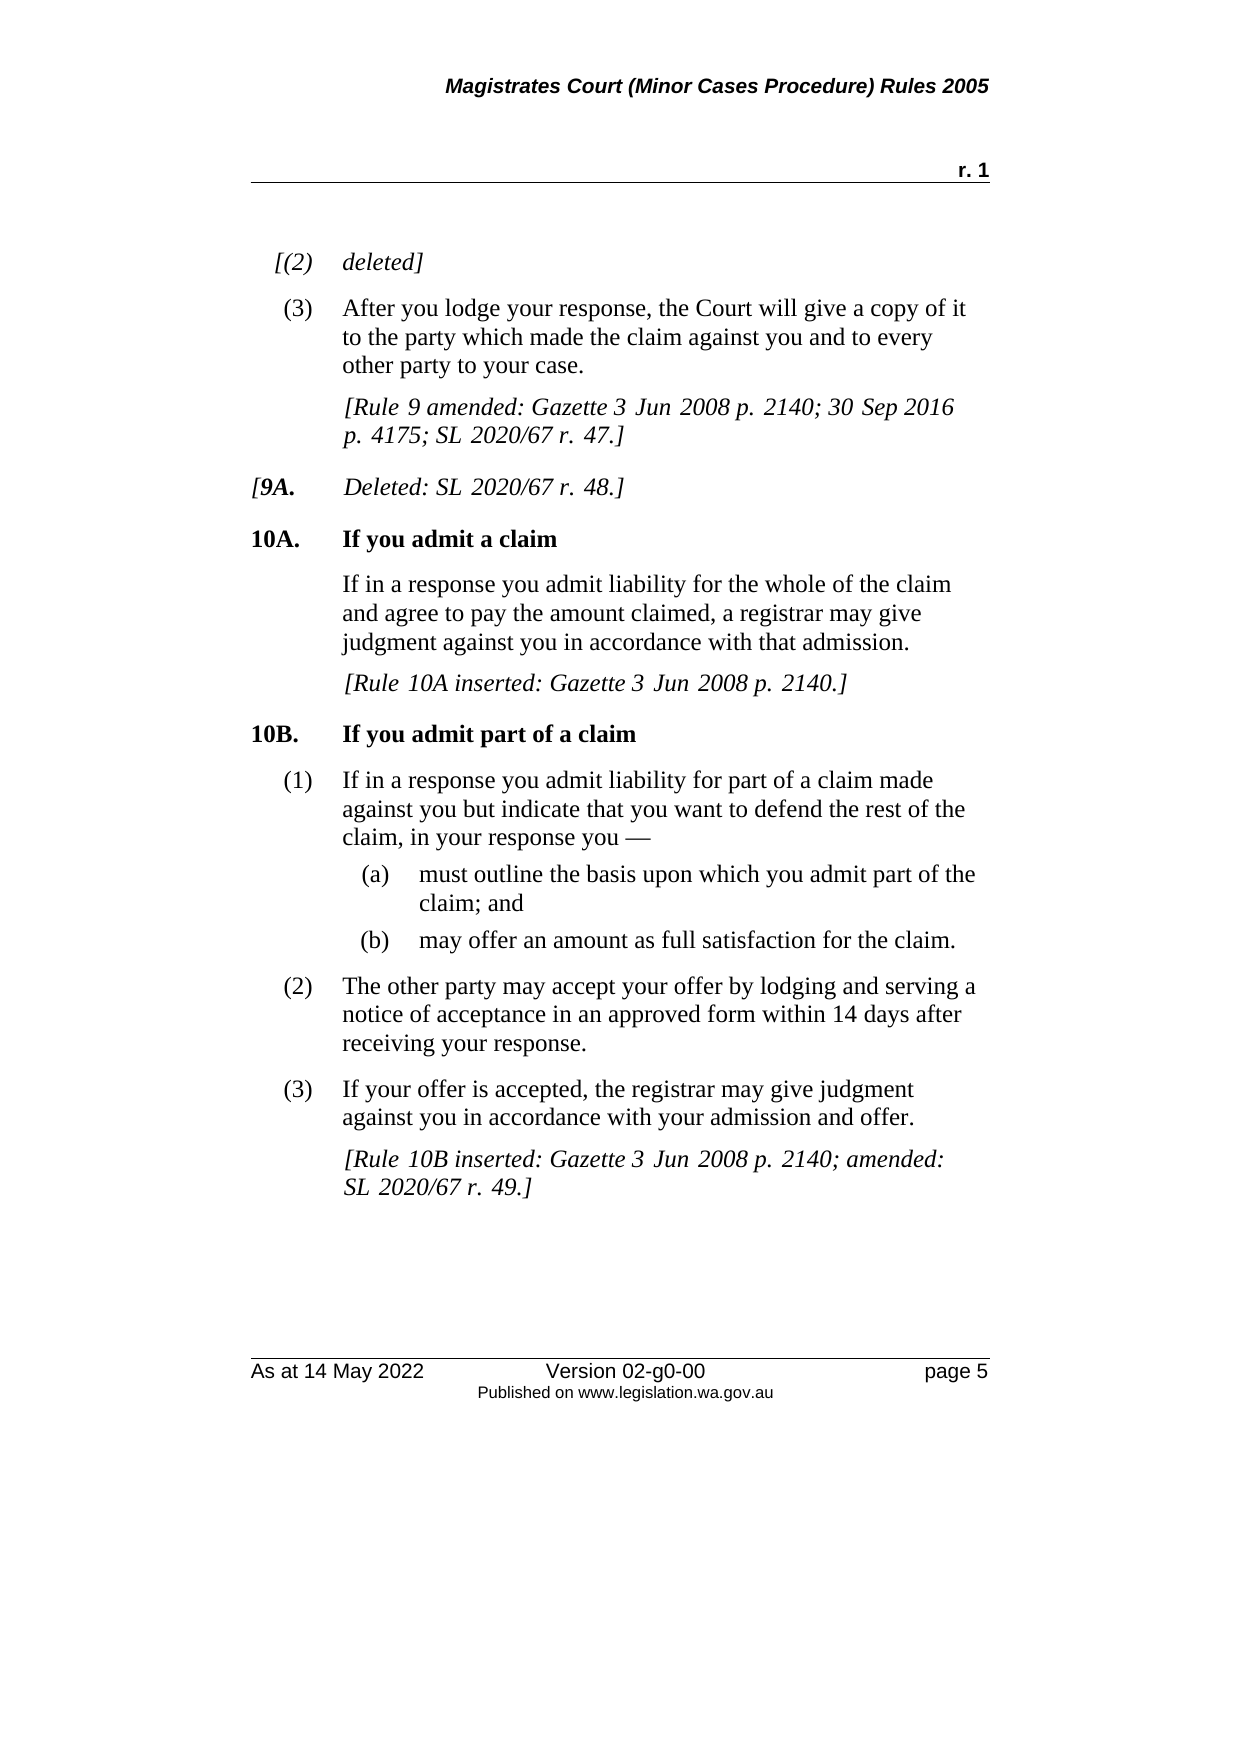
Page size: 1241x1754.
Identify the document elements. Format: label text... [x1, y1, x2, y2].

text [9A. Deleted: SL 2020/67 r. 48.] [251, 472, 990, 501]
text [Rule 10A inserted: Gazette 3 Jun 2008 p. 2140.] [251, 668, 990, 697]
subtitle 10B. If you admit part of a claim [251, 719, 990, 748]
text (3) If your offer is accepted, the registrar may give judgment against you in accordance with your admission and offer. [251, 1074, 990, 1131]
text (3) After you lodge your response, the Court will give a copy of it to the party which made the claim against you and to every other party to your case. [251, 293, 990, 379]
text [Rule 10B inserted: Gazette 3 Jun 2008 p. 2140; amended: SL 2020/67 r. 49.] [251, 1144, 990, 1201]
text [(2) deleted] [251, 247, 990, 276]
text (1) If in a response you admit liability for part of a claim made against you but indicate that you want to defend the rest of the claim, in your response you — [251, 765, 990, 851]
text If in a response you admit liability for the whole of the claim and agree to pay the amount claimed, a registrar may give judgment against you in accordance with that admission. [251, 569, 990, 655]
text [Rule 9 amended: Gazette 3 Jun 2008 p. 2140; 30 Sep 2016 p. 4175; SL 2020/67 r. 47.] [251, 392, 990, 449]
subtitle 10A. If you admit a claim [251, 524, 990, 552]
text (a) must outline the basis upon which you admit part of the claim; and [251, 859, 990, 917]
text (2) The other party may accept your offer by lodging and serving a notice of acceptance in an approved form within 14 days after receiving your response. [251, 971, 990, 1057]
text (b) may offer an amount as full satisfaction for the claim. [251, 925, 990, 954]
